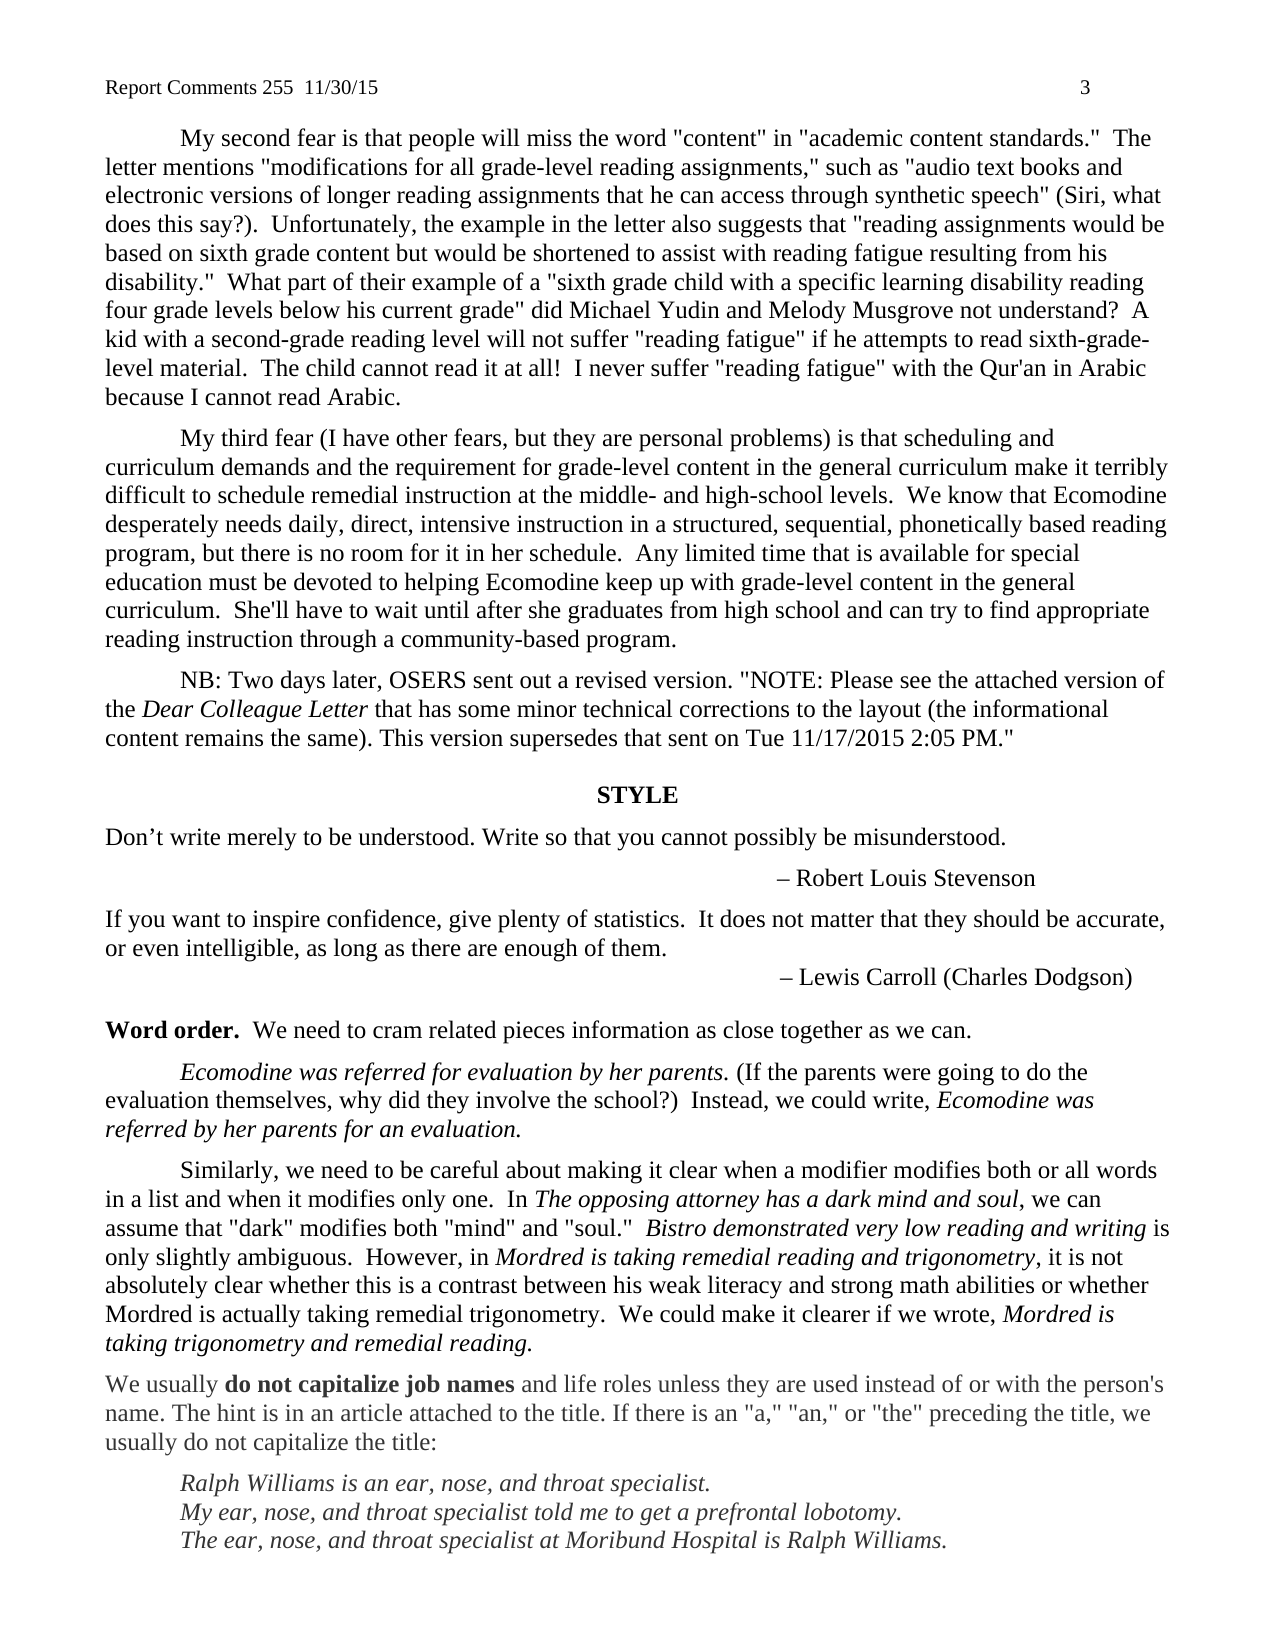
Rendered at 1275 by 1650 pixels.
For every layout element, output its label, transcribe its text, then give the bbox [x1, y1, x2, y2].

text Similarly, we need to be careful about making it clear when a modifier modifies both or all words in a list and when it modifies only one. In The opposing attorney has a dark mind and soul, we can assume that "dark" modifies both "mind" and "soul." Bistro demonstrated very low reading and writing is only slightly ambiguous. However, in Mordred is taking remedial reading and trigonometry, it is not absolutely clear whether this is a contrast between his weak literacy and strong math abilities or whether Mordred is actually taking remedial trigonometry. We could make it clearer if we wrote, Mordred is taking trigonometry and remedial reading. [105, 1156, 1170, 1357]
subtitle STYLE [105, 781, 1170, 809]
text – Robert Louis Stevenson [105, 863, 1170, 892]
text NB: Two days later, OSERS sent out a revised version. "NOTE: Please see the attached version of the Dear Colleague Letter that has some minor technical corrections to the layout (the informational content remains the same). This version supersedes that sent on Tue 11/17/2015 2:05 PM." [105, 666, 750, 694]
text Word order. We need to cram related pieces information as close together as we can. [105, 1016, 1170, 1044]
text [180, 1468, 1170, 1554]
text If you want to inspire confidence, give plenty of statistics. It does not matter that they should be accurate, or even intelligible, as long as there are enough of them. [105, 904, 1170, 962]
text – Lewis Carroll (Charles Dodgson) [630, 962, 1170, 991]
text Don’t write merely to be understood. Write so that you cannot possibly be misunderstood. [105, 822, 1170, 851]
text We usually do not capitalize job names and life roles unless they are used instead of or with the person's name. The hint is in an article attached to the title. If there is an "a," "an," or "the" preceding the title, we usually do not capitalize the title: [105, 1369, 1170, 1456]
text Ecomodine was referred for evaluation by her parents. (If the parents were going to do the evaluation themselves, why did they involve the school?) Instead, we could write, Ecomodine was referred by her parents for an evaluation. [105, 1057, 1170, 1143]
text My second fear is that people will miss the word "content" in "academic content standards." The letter mentions "modifications for all grade-level reading assignments," such as "audio text books and electronic versions of longer reading assignments that he can access through synthetic speech" (Siri, what does this say?). Unfortunately, the example in the letter also suggests that "reading assignments would be based on sixth grade content but would be shortened to assist with reading fatigue resulting from his disability." What part of their example of a "sixth grade child with a specific learning disability reading four grade levels below his current grade" did Michael Yudin and Melody Musgrove not understand? A kid with a second-grade reading level will not suffer "reading fatigue" if he attempts to read sixth-grade-level material. The child cannot read it at all! I never suffer "reading fatigue" with the Qur'an in Arabic because I cannot read Arabic. [105, 123, 1170, 411]
text My third fear (I have other fears, but they are personal problems) is that scheduling and curriculum demands and the requirement for grade-level content in the general curriculum make it terribly difficult to schedule remedial instruction at the middle- and high-school levels. We know that Ecomodine desperately needs daily, direct, intensive instruction in a structured, sequential, phonetically based reading program, but there is no room for it in her schedule. Any limited time that is available for special education must be devoted to helping Ecomodine keep up with grade-level content in the general curriculum. She'll have to wait until after she graduates from high school and can try to find appropriate reading instruction through a community-based program. [105, 423, 1170, 653]
